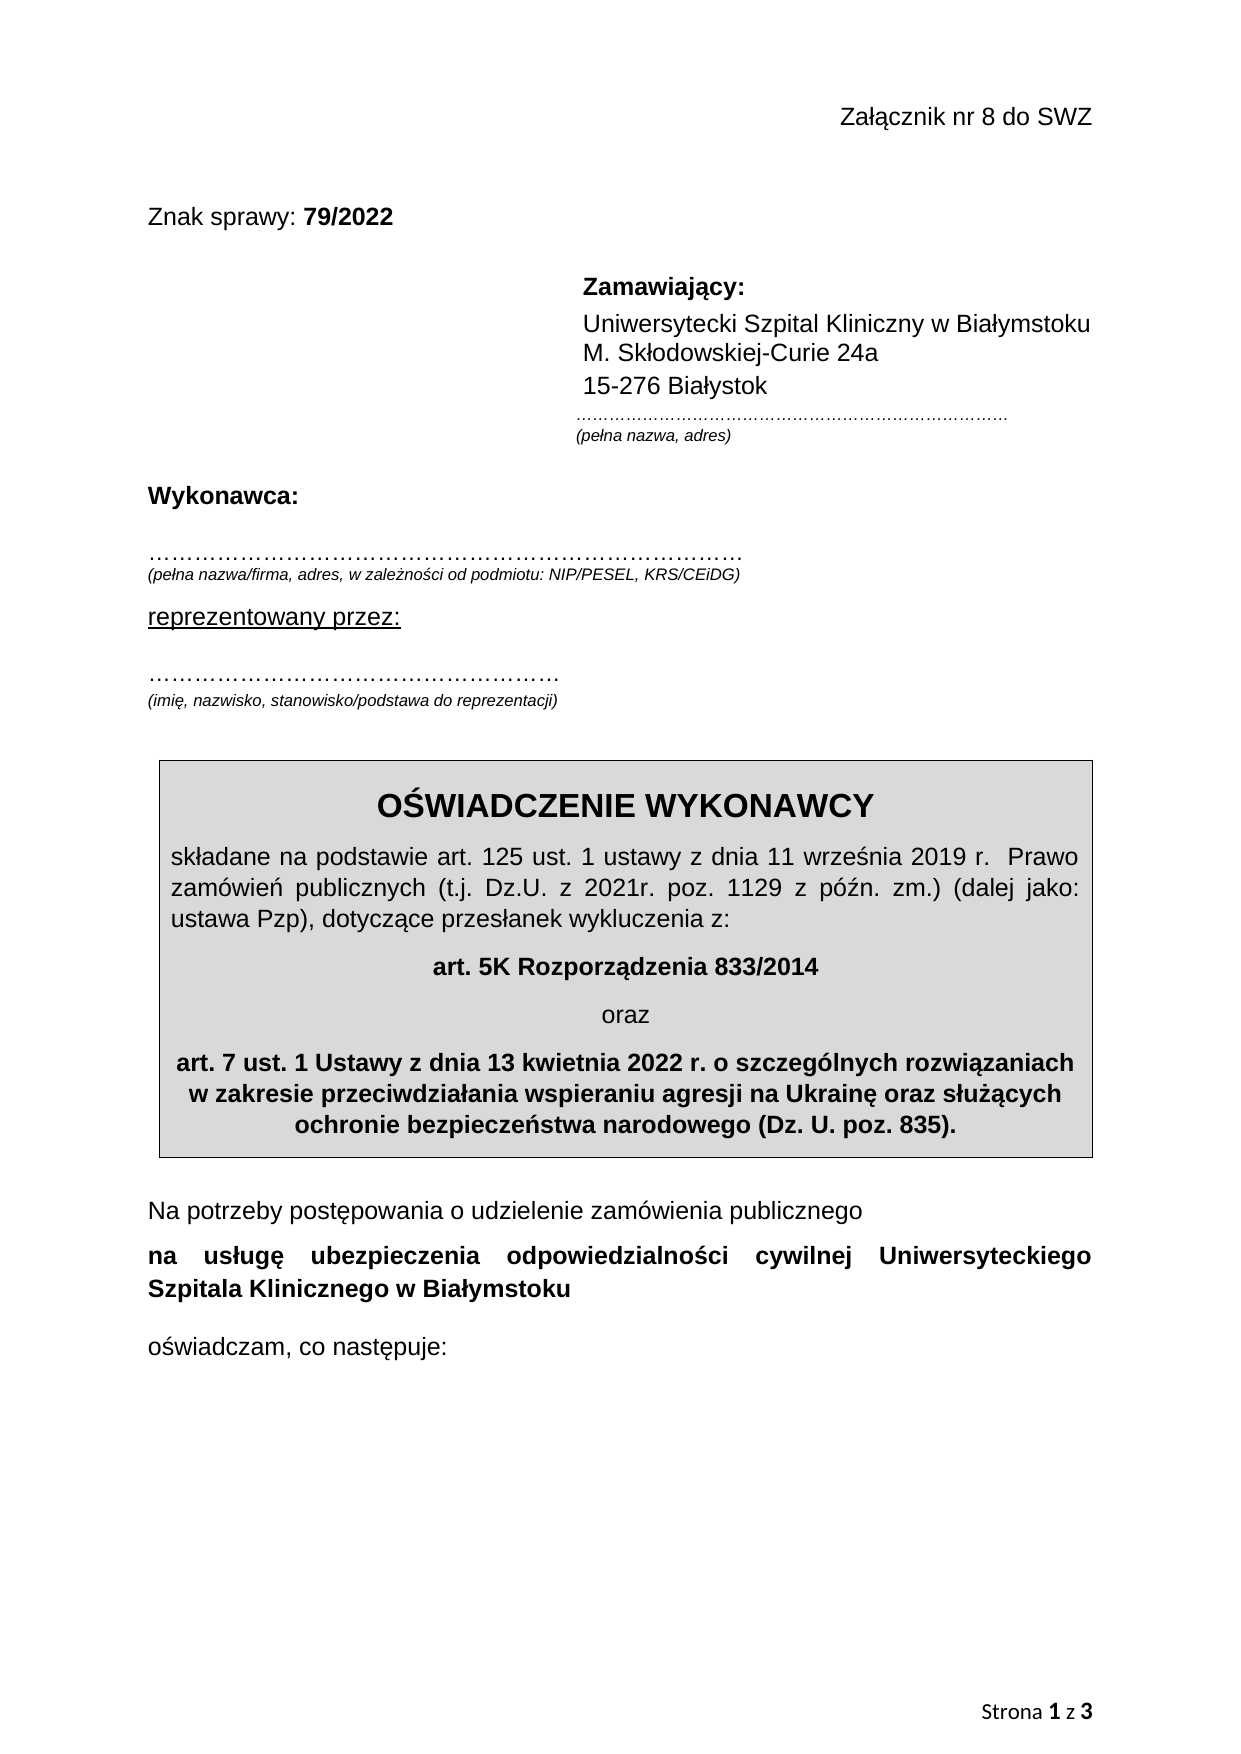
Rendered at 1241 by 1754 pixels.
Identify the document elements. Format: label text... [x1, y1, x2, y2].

text Wykonawca: [148, 481, 1093, 510]
subtitle Załącznik nr 8 do SWZ [207, 102, 1093, 131]
text oświadczam, co następuje: [148, 1332, 1093, 1361]
text …………………………………………………………………… [148, 539, 753, 565]
text Uniwersytecki Szpital Kliniczny w Białymstoku [576, 309, 1093, 338]
text M. Skłodowskiej-Curie 24a [576, 338, 1093, 367]
text (pełna nazwa/firma, adres, w zależności od podmiotu: NIP/PESEL, KRS/CEiDG) [148, 565, 783, 584]
text na usługę ubezpieczenia odpowiedzialności cywilnej Uniwersyteckiego Szpitala Klinicznego w Białymstoku [148, 1241, 1093, 1303]
text 15-276 Białystok [576, 371, 1093, 400]
text (pełna nazwa, adres) [576, 426, 1093, 445]
table_header OŚWIADCZENIE WYKONAWCY składane na podstawie art. 125 ust. 1 ustawy z dnia 11 września 2019 r. Prawo zamówień publicznych (t.j. Dz.U. z 2021r. poz. 1129 z późn. zm.) (dalej jako: ustawa Pzp), dotyczące przesłanek wykluczenia z: art. 5K Rozporządzenia 833/2014 oraz art. 7 ust. 1 Ustawy z dnia 13 kwietnia 2022 r. o szczególnych rozwiązaniach w zakresie przeciwdziałania wspieraniu agresji na Ukrainę oraz służących ochronie bezpieczeństwa narodowego (Dz. U. poz. 835). [160, 761, 1092, 1157]
text ……………………………………………… [148, 660, 753, 686]
text Znak sprawy: 79/2022 [148, 202, 1093, 231]
text Zamawiający: [576, 272, 1093, 301]
text reprezentowany przez: [148, 602, 1093, 631]
text Na potrzeby postępowania o udzielenie zamówienia publicznego [148, 1196, 1093, 1224]
text (imię, nazwisko, stanowisko/podstawa do reprezentacji) [148, 690, 753, 709]
text …………………………………………………………………… [576, 404, 1093, 423]
